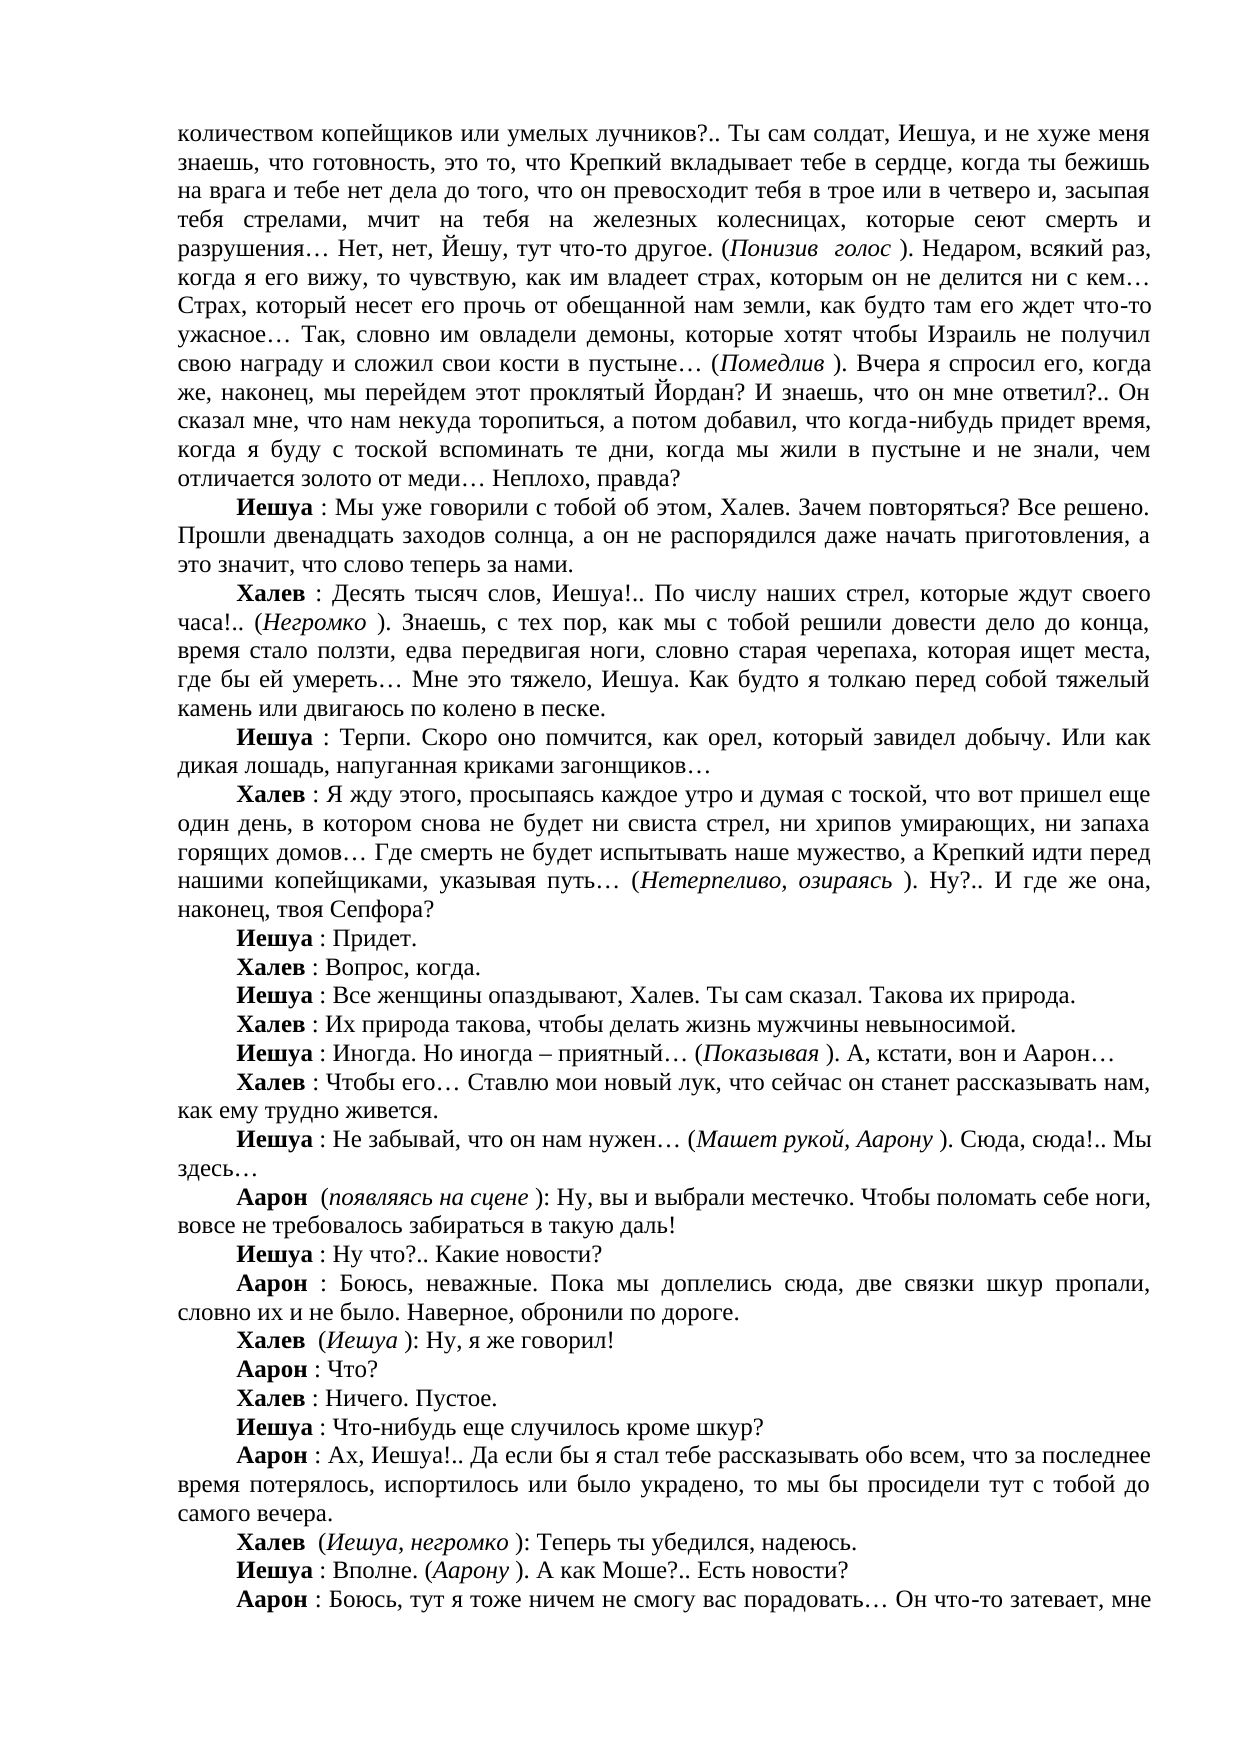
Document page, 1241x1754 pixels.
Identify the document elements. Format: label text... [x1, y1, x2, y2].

text Аарон : Ах, Иешуа!.. Да если бы я стал тебе рассказывать обо всем, что за последнее время потерялось, испортилось или было украдено, то мы бы просидели тут с тобой до самого вечера. [177, 1441, 1152, 1527]
text Иешуа : Терпи. Скоро оно помчится, как орел, который завидел добычу. Или как дикая лошадь, напуганная криками загонщиков… [177, 722, 1152, 779]
text Халев : Их природа такова, чтобы делать жизнь мужчины невыносимой. [177, 1009, 1152, 1038]
text Иешуа : Иногда. Но иногда – приятный… (Показывая ). А, кстати, вон и Аарон… [177, 1038, 1152, 1067]
text Аарон (появляясь на сцене ): Ну, вы и выбрали местечко. Чтобы поломать себе ноги, вовсе не требовалось забираться в такую даль! [177, 1182, 1152, 1239]
text Халев : Десять тысяч слов, Иешуа!.. По числу наших стрел, которые ждут своего часа!.. (Негромко ). Знаешь, с тех пор, как мы с тобой решили довести дело до конца, время стало ползти, едва передвигая ноги, словно старая черепаха, которая ищет места, где бы ей умереть… Мне это тяжело, Иешуа. Как будто я толкаю перед собой тяжелый камень или двигаюсь по колено в песке. [177, 578, 1152, 722]
text Аарон : Боюсь, неважные. Пока мы доплелись сюда, две связки шкур пропали, словно их и не было. Наверное, обронили по дороге. [177, 1268, 1152, 1326]
text Иешуа : Все женщины опаздывают, Халев. Ты сам сказал. Такова их природа. [177, 981, 1152, 1009]
text Иешуа : Мы уже говорили с тобой об этом, Халев. Зачем повторяться? Все решено. Прошли двенадцать заходов солнца, а он не распорядился даже начать приготовления, а это значит, что слово теперь за нами. [177, 492, 1152, 578]
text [177, 1584, 1152, 1613]
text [177, 118, 1152, 492]
text Халев : Чтобы его… Ставлю мои новый лук, что сейчас он станет рассказывать нам, как ему трудно живется. [177, 1067, 1152, 1124]
text Халев : Ничего. Пустое. [177, 1383, 1152, 1412]
text Иешуа : Вполне. (Аарону ). А как Моше?.. Есть новости? [177, 1556, 1152, 1584]
text Халев (Иешуа ): Ну, я же говорил! [177, 1326, 1152, 1354]
text Иешуа : Ну что?.. Какие новости? [177, 1239, 1152, 1268]
text Иешуа : Не забывай, что он нам нужен… (Машет рукой, Аарону ). Сюда, сюда!.. Мы здесь… [177, 1124, 1152, 1182]
text Аарон : Что? [177, 1354, 1152, 1383]
text Халев : Я жду этого, просыпаясь каждое утро и думая с тоской, что вот пришел еще один день, в котором снова не будет ни свиста стрел, ни хрипов умирающих, ни запаха горящих домов… Где смерть не будет испытывать наше мужество, а Крепкий идти перед нашими копейщиками, указывая путь… (Нетерпеливо, озираясь ). Ну?.. И где же она, наконец, твоя Сепфора? [177, 779, 1152, 923]
text Иешуа : Придет. [177, 923, 1152, 952]
text Халев : Вопрос, когда. [177, 952, 1152, 981]
text Иешуа : Что-нибудь еще случилось кроме шкур? [177, 1412, 1152, 1441]
text Халев (Иешуа, негромко ): Теперь ты убедился, надеюсь. [177, 1527, 1152, 1556]
